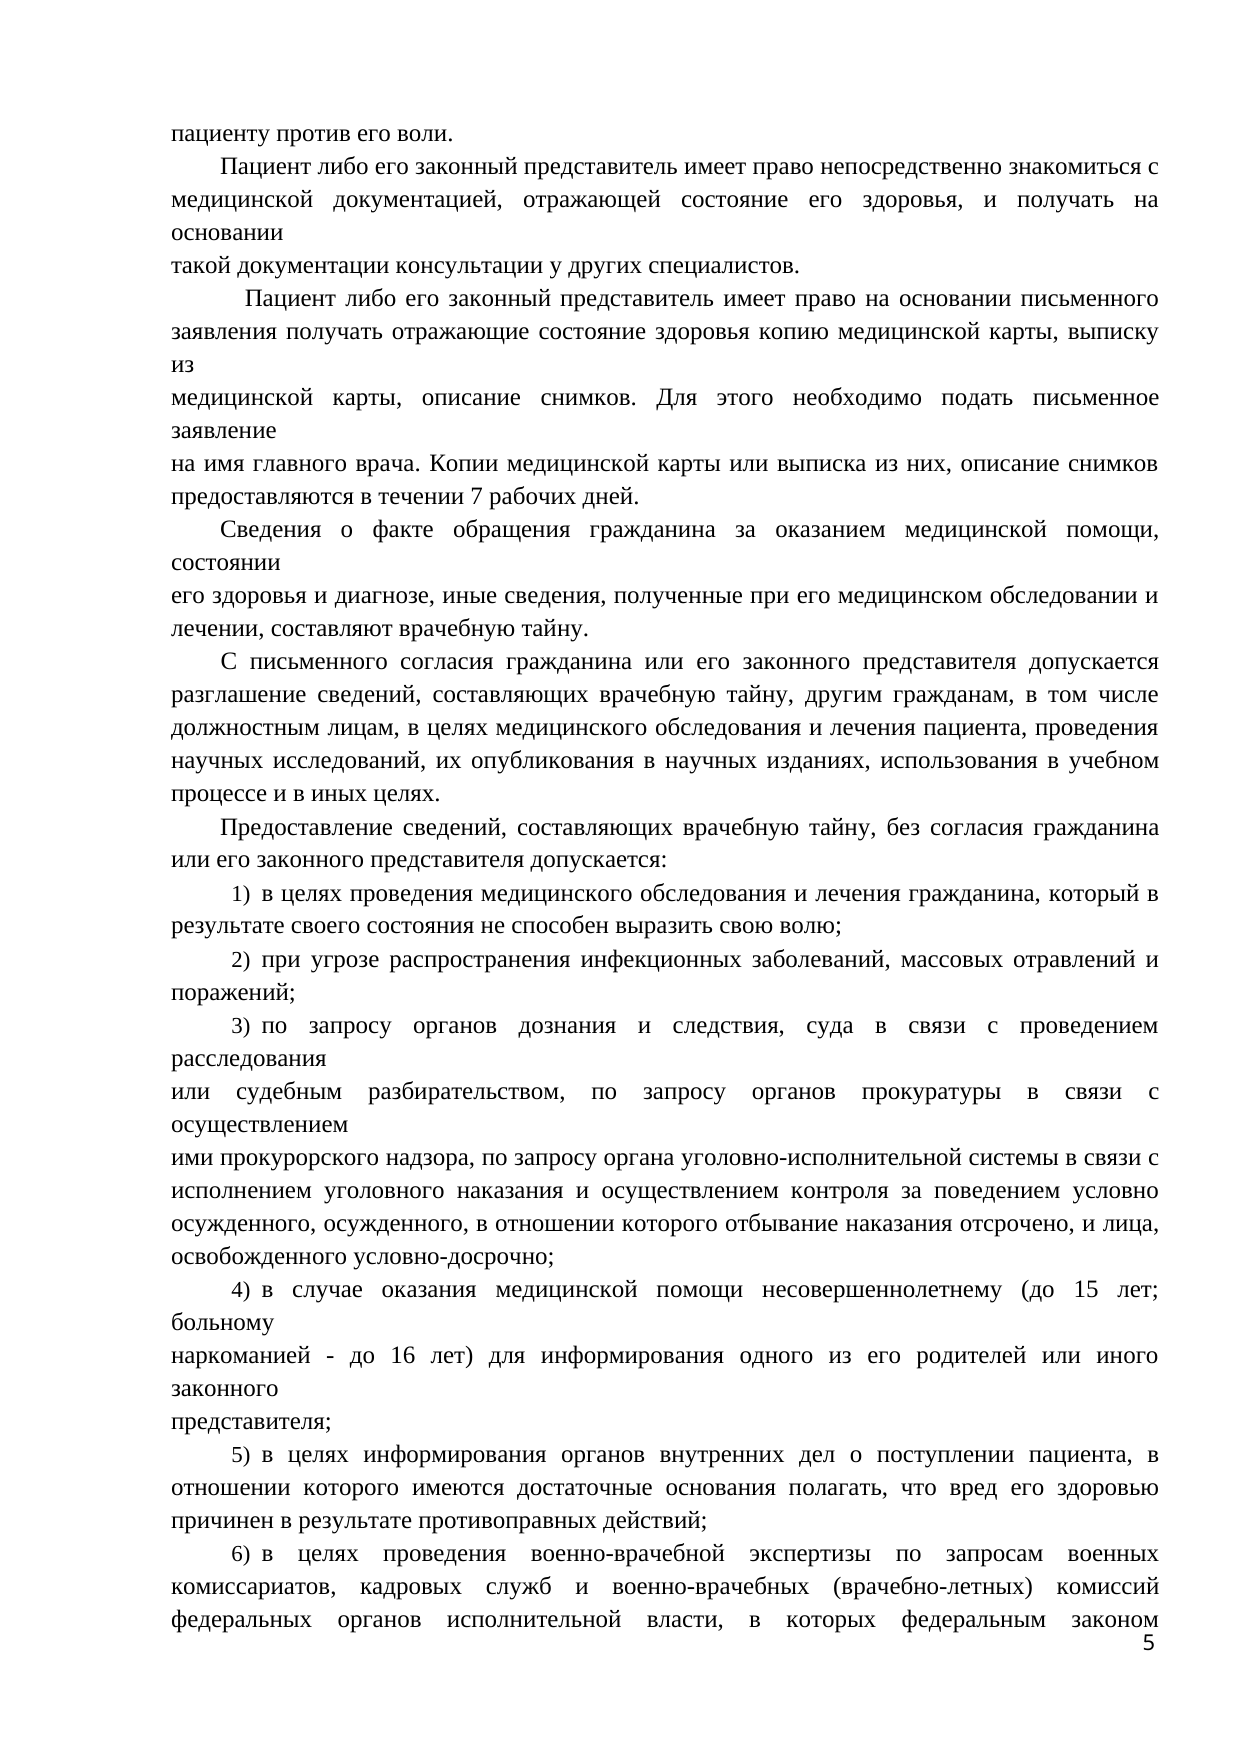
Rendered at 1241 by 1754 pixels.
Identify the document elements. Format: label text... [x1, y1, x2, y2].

list при угрозе распространения инфекционных заболеваний, массовых отравлений и поражений; [171, 944, 1160, 1005]
list в целях информирования органов внутренних дел о поступлении пациента, в отношении которого имеются достаточные основания полагать, что вред его здоровью причинен в результате противоправных действий; [171, 1439, 1160, 1534]
list по запросу органов дознания и следствия, суда в связи с проведением расследования или судебным разбирательством, по запросу органов прокуратуры в связи с осуществлением ими прокурорского надзора, по запросу органа уголовно-исполнительной системы в связи с исполнением уголовного наказания и осуществлением контроля за поведением условно осужденного, осужденного, в отношении которого отбывание наказания отсрочено, и лица, освобожденного условно-досрочно; [171, 1010, 1160, 1269]
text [171, 118, 1160, 147]
list в целях проведения медицинского обследования и лечения гражданина, который в результате своего состояния не способен выразить свою волю; [171, 878, 1160, 939]
text С письменного согласия гражданина или его законного представителя допускается разглашение сведений, составляющих врачебную тайну, другим гражданам, в том числе должностным лицам, в целях медицинского обследования и лечения пациента, проведения научных исследований, их опубликования в научных изданиях, использования в учебном процессе и в иных целях. [171, 646, 1160, 807]
text Пациент либо его законный представитель имеет право непосредственно знакомиться с медицинской документацией, отражающей состояние его здоровья, и получать на основании такой документации консультации у других специалистов. [171, 151, 1160, 279]
text Предоставление сведений, составляющих врачебную тайну, без согласия гражданина или его законного представителя допускается: [171, 812, 1160, 873]
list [171, 1538, 1160, 1633]
text Пациент либо его законный представитель имеет право на основании письменного заявления получать отражающие состояние здоровья копию медицинской карты, выписку из медицинской карты, описание снимков. Для этого необходимо подать письменное заявление на имя главного врача. Копии медицинской карты или выписка из них, описание снимков предоставляются в течении 7 рабочих дней. [171, 283, 1160, 510]
text Сведения о факте обращения гражданина за оказанием медицинской помощи, состоянии его здоровья и диагнозе, иные сведения, полученные при его медицинском обследовании и лечении, составляют врачебную тайну. [171, 514, 1160, 642]
list в случае оказания медицинской помощи несовершеннолетнему (до 15 лет; больному наркоманией - до 16 лет) для информирования одного из его родителей или иного законного представителя; [171, 1274, 1160, 1435]
